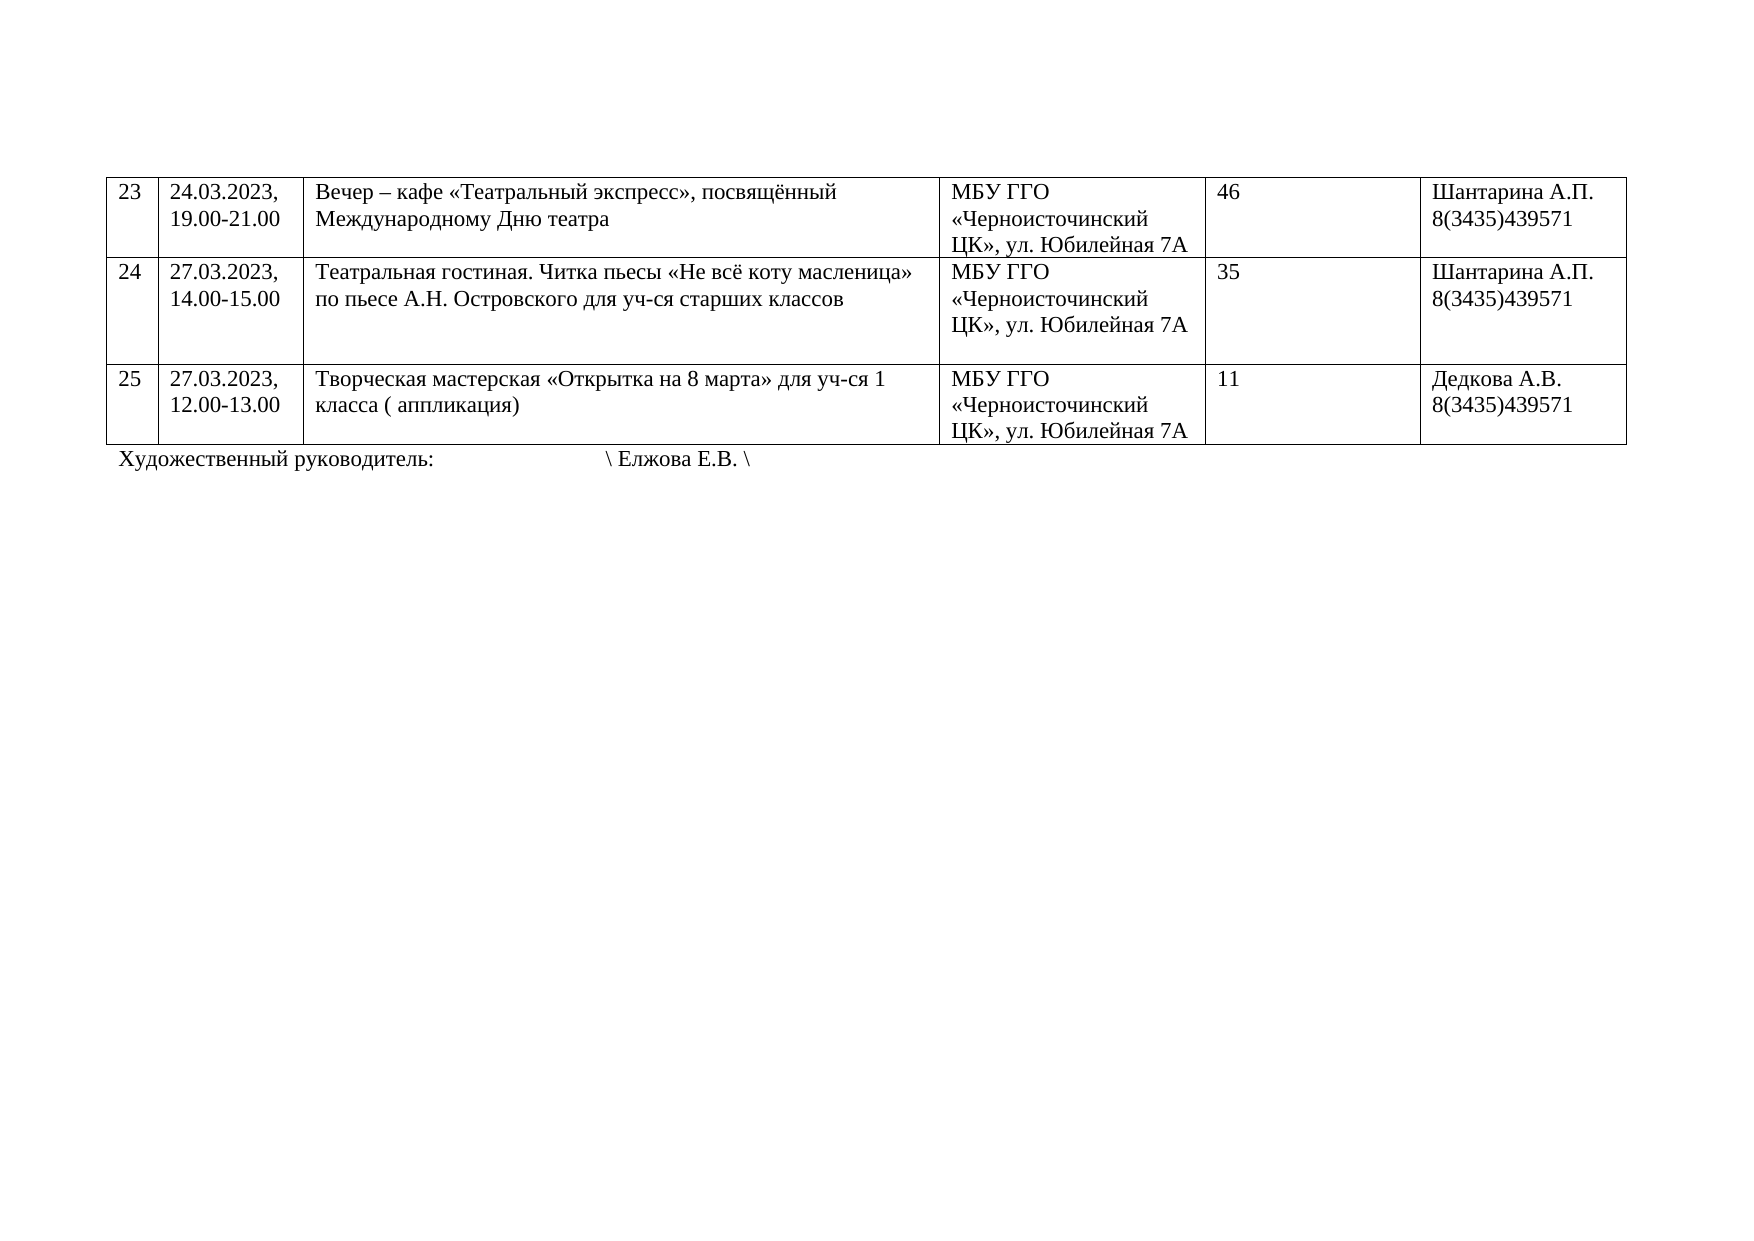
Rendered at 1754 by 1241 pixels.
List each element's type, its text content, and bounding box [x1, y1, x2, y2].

table_cell Дедкова А.В. 8(3435)439571 [1421, 365, 1626, 444]
table_cell Вечер – кафе «Театральный экспресс», посвящённый Международному Дню театра [304, 178, 939, 257]
table_cell МБУ ГГО «Черноисточинский ЦК», ул. Юбилейная 7А [940, 258, 1205, 364]
table_cell МБУ ГГО «Черноисточинский ЦК», ул. Юбилейная 7А [940, 365, 1205, 444]
table_cell 24 [107, 258, 158, 364]
table_cell Шантарина А.П. 8(3435)439571 [1421, 258, 1626, 364]
table_cell 35 [1206, 258, 1420, 364]
table_cell 23 [107, 178, 158, 257]
table_cell 27.03.2023, 12.00-13.00 [159, 365, 303, 444]
text Художественный руководитель: \ Елжова Е.В. \ [118, 445, 1636, 471]
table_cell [1421, 178, 1626, 257]
table_cell 46 [1206, 178, 1420, 257]
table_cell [940, 178, 1205, 257]
table_cell Творческая мастерская «Открытка на 8 марта» для уч-ся 1 класса ( аппликация) [304, 365, 939, 444]
table_cell 24.03.2023, 19.00-21.00 [159, 178, 303, 257]
table_cell 25 [107, 365, 158, 444]
table_cell 11 [1206, 365, 1420, 444]
table_cell 27.03.2023, 14.00-15.00 [159, 258, 303, 364]
table_cell Театральная гостиная. Читка пьесы «Не всё коту масленица» по пьесе А.Н. Островского для уч-ся старших классов [304, 258, 939, 364]
